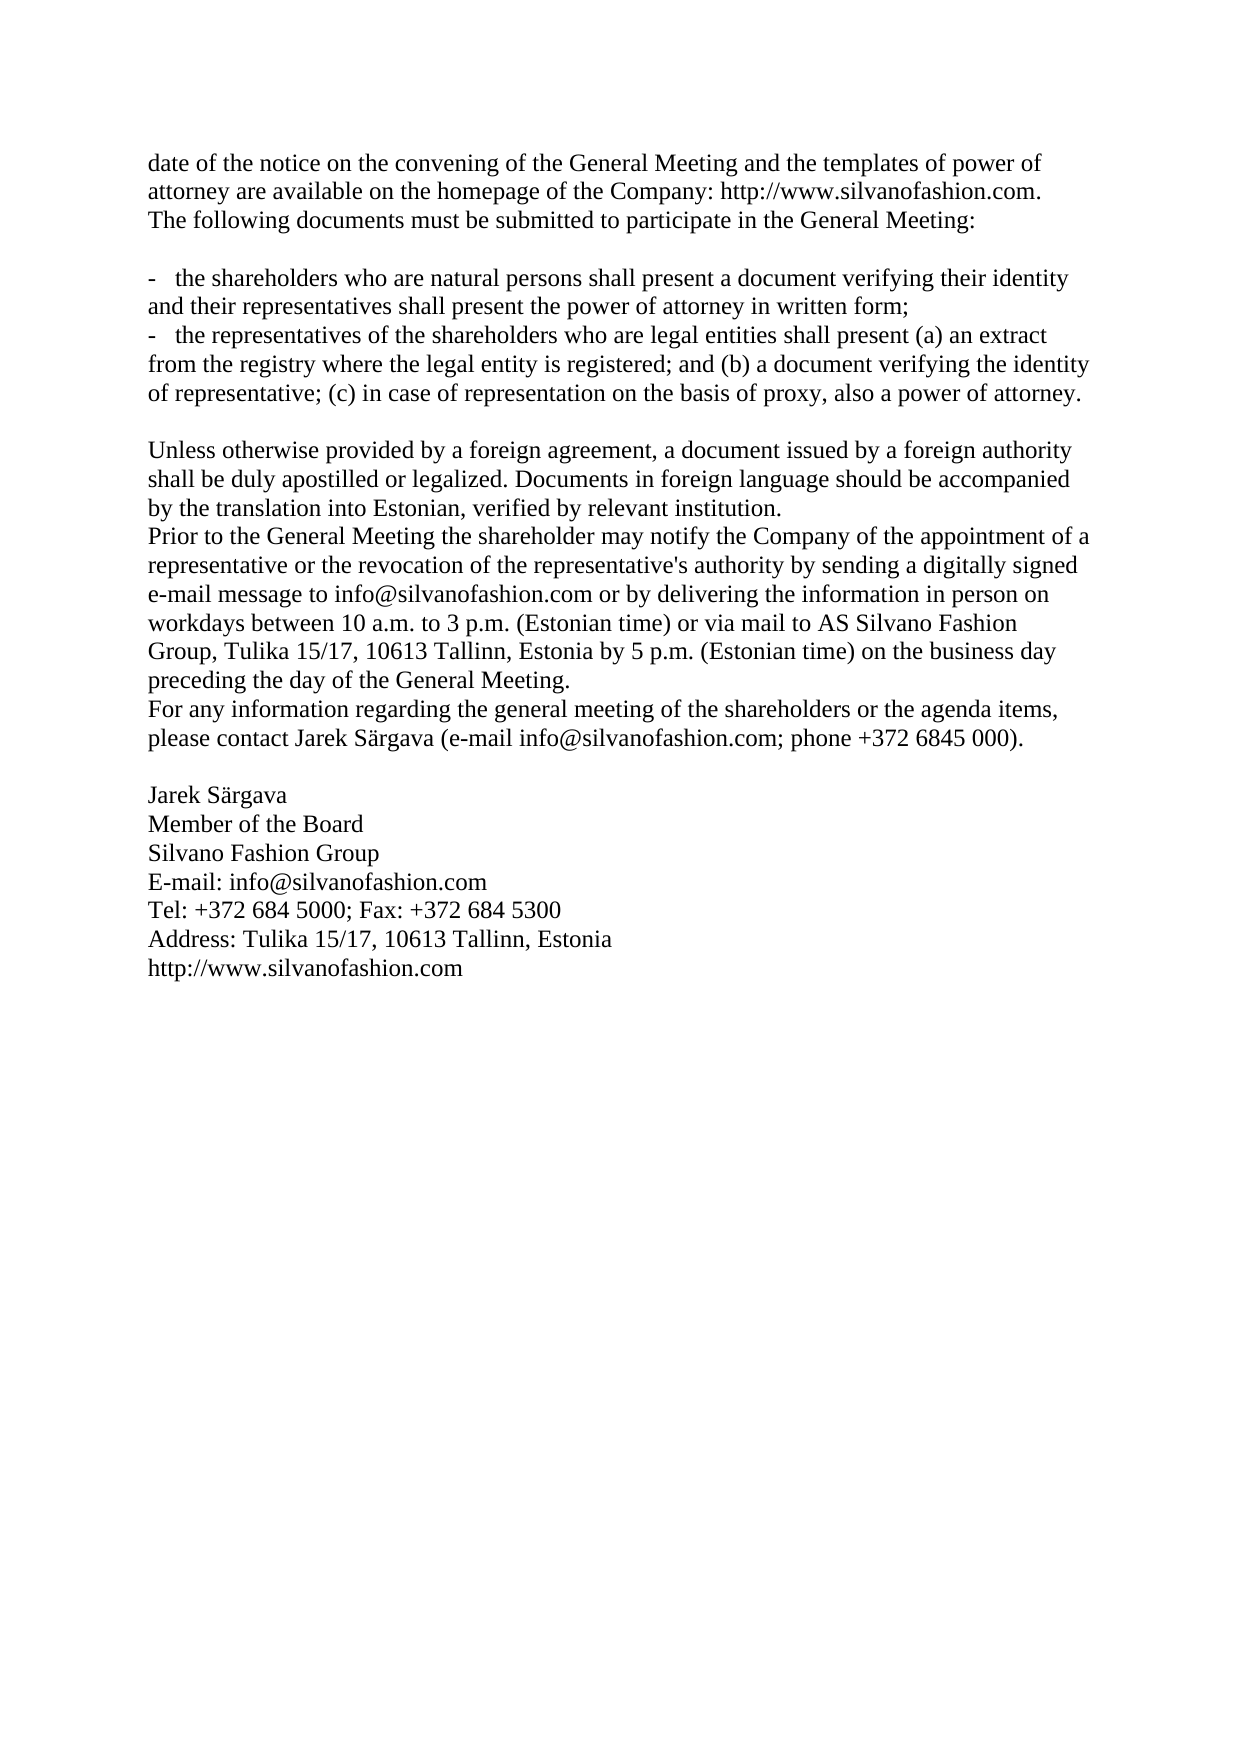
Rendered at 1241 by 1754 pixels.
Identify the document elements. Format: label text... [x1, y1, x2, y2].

text Jarek Särgava Member of the Board Silvano Fashion Group E-mail: info@silvanofashion.com Tel: +372 684 5000; Fax: +372 684 5300 Address: Tulika 15/17, 10613 Tallinn, Estonia http://www.silvanofashion.com [148, 781, 1093, 982]
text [148, 148, 1093, 751]
